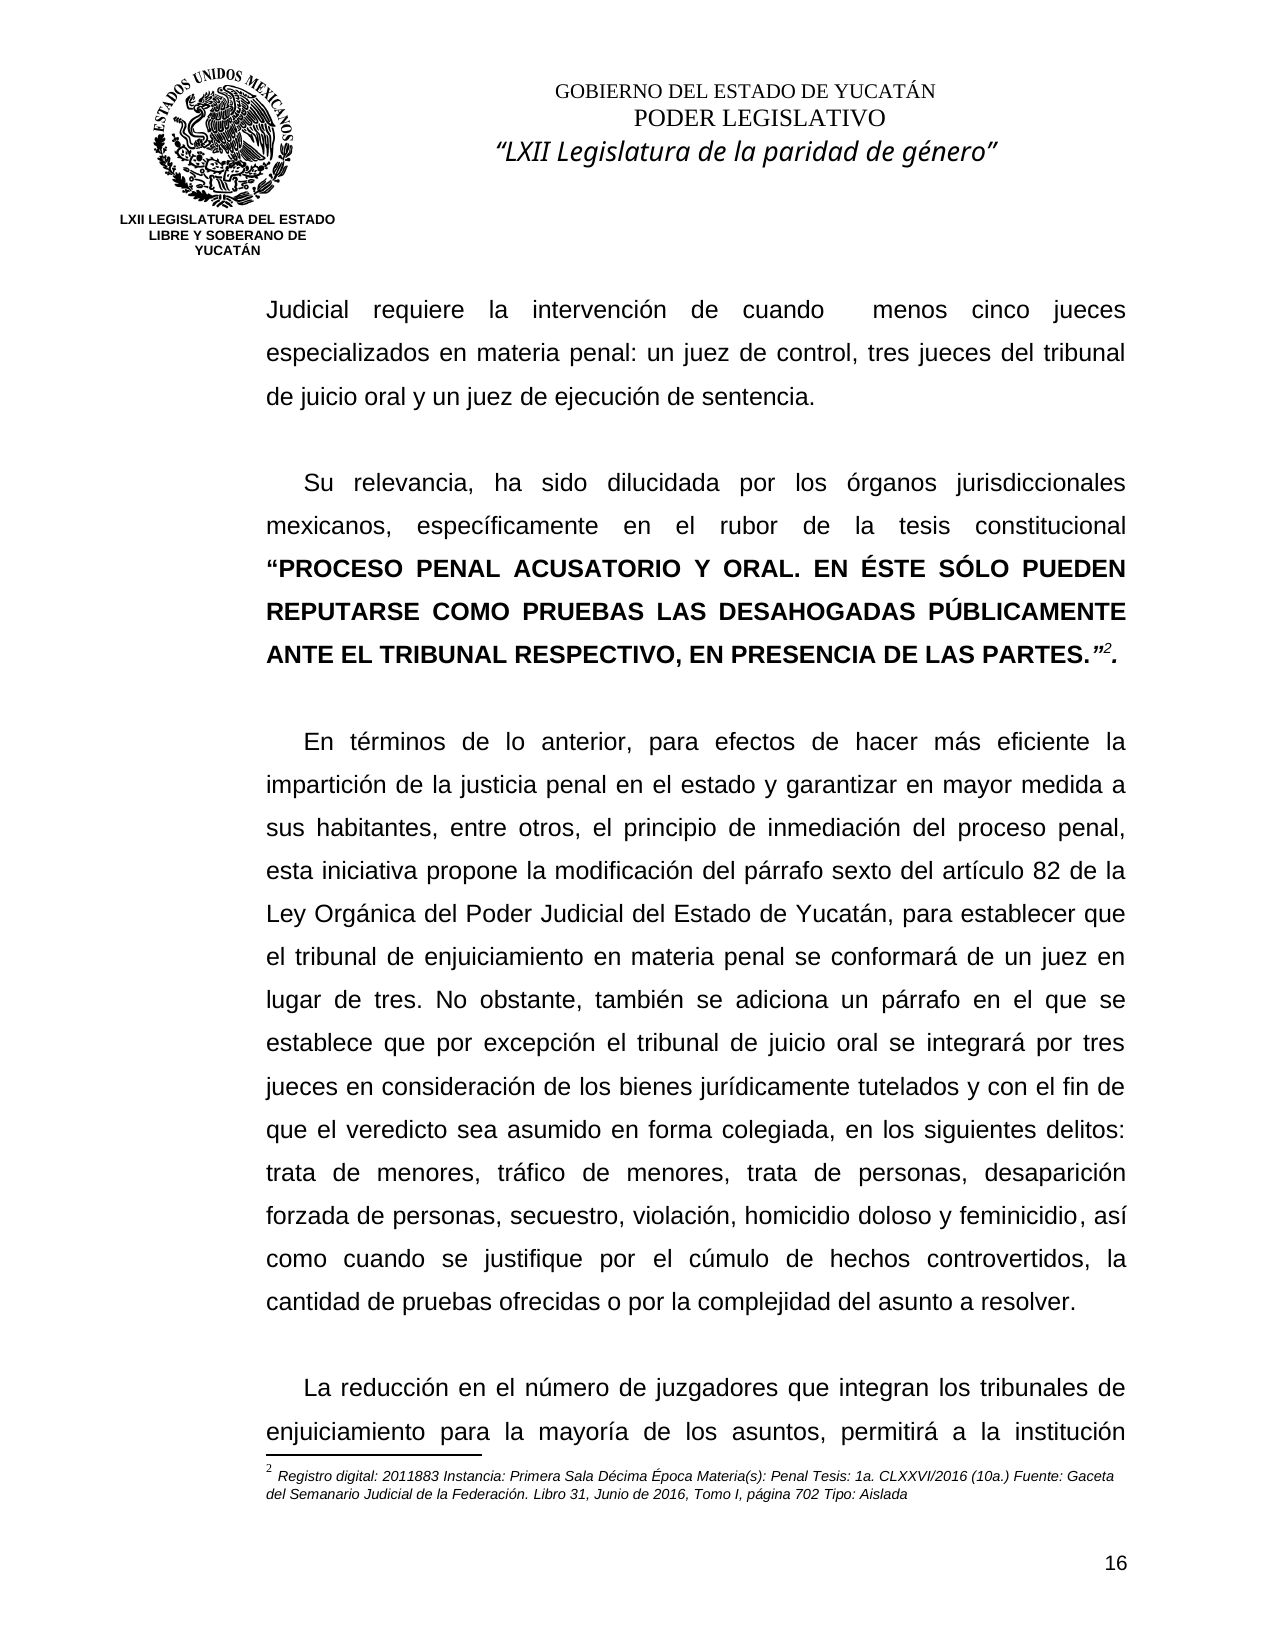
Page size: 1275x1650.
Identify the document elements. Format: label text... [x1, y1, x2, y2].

picture [119, 34, 327, 242]
text En términos de lo anterior, para efectos de hacer más eficiente la impartición de la justicia penal en el estado y garantizar en mayor medida a sus habitantes, entre otros, el principio de inmediación del proceso penal, esta iniciativa propone la modificación del párrafo sexto del artículo 82 de la Ley Orgánica del Poder Judicial del Estado de Yucatán, para establecer que el tribunal de enjuiciamiento en materia penal se conformará de un juez en lugar de tres. No obstante, también se adiciona un párrafo en el que se establece que por excepción el tribunal de juicio oral se integrará por tres jueces en consideración de los bienes jurídicamente tutelados y con el fin de que el veredicto sea asumido en forma colegiada, en los siguientes delitos: trata de menores, tráfico de menores, trata de personas, desaparición forzada de personas, secuestro, violación, homicidio doloso y feminicidio, así como cuando se justifique por el cúmulo de hechos controvertidos, la cantidad de pruebas ofrecidas o por la complejidad del asunto a resolver. [266, 727, 1127, 1316]
text Su relevancia, ha sido dilucidada por los órganos jurisdiccionales mexicanos, específicamente en el rubor de la tesis constitucional “PROCESO PENAL ACUSATORIO Y ORAL. EN ÉSTE SÓLO PUEDEN REPUTARSE COMO PRUEBAS LAS DESAHOGADAS PÚBLICAMENTE ANTE EL TRIBUNAL RESPECTIVO, EN PRESENCIA DE LAS PARTES.”. [266, 468, 1127, 669]
